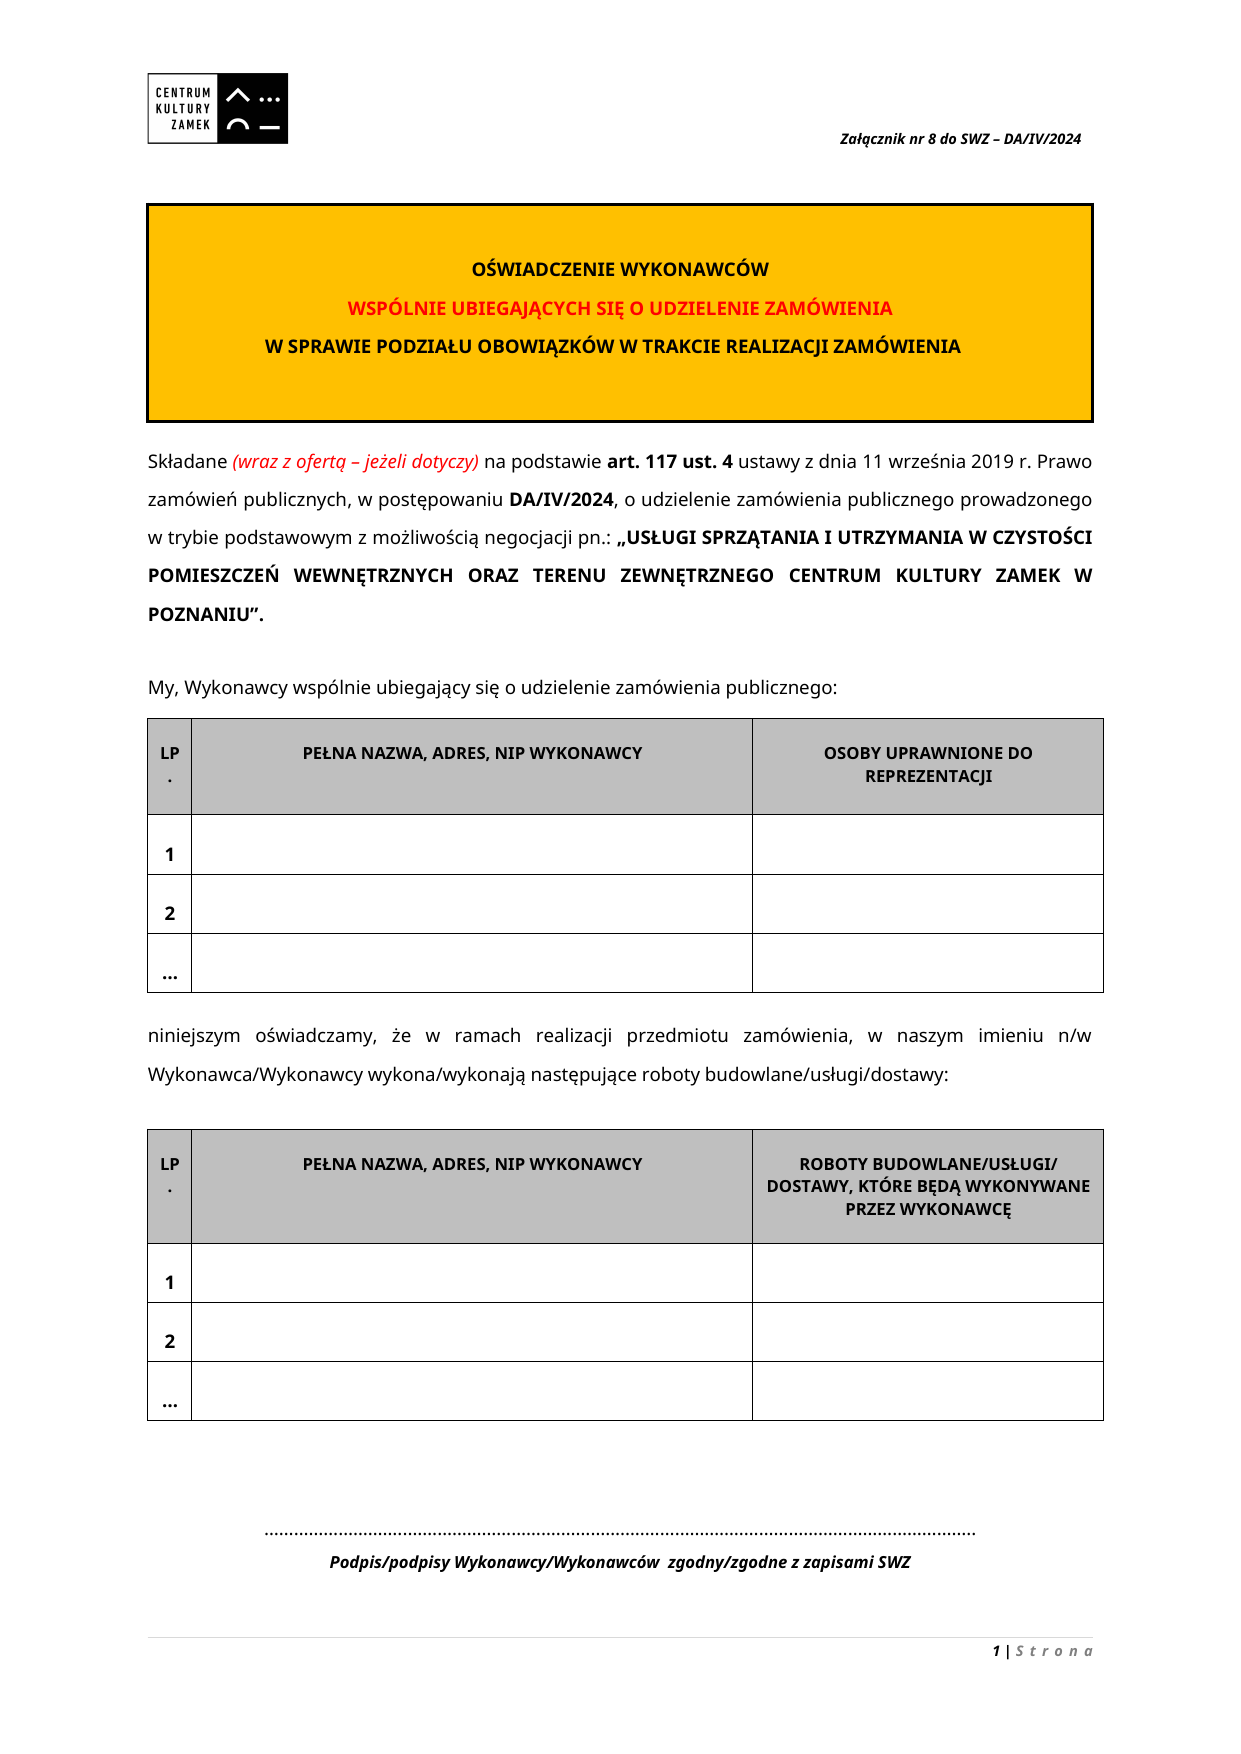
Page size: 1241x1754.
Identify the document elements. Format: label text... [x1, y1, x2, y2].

table_cell … [148, 934, 191, 992]
table_cell 1 [148, 815, 191, 873]
table_cell [192, 815, 752, 873]
table_cell [192, 934, 752, 992]
table_cell [192, 875, 752, 932]
text My, Wykonawcy wspólnie ubiegający się o udzielenie zamówienia publicznego: [148, 674, 1093, 699]
table_header OŚWIADCZENIE WYKONAWCÓW WSPÓLNIE UBIEGAJĄCYCH SIĘ O UDZIELENIE ZAMÓWIENIA W SPRAWIE PODZIAŁU OBOWIĄZKÓW W TRAKCIE REALIZACJI ZAMÓWIENIA [149, 206, 1091, 420]
table_cell [192, 1303, 752, 1361]
table_cell … [148, 1362, 191, 1420]
text niniejszym oświadczamy, że w ramach realizacji przedmiotu zamówienia, w naszym imieniu n/w Wykonawca/Wykonawcy wykona/wykonają następujące roboty budowlane/usługi/dostawy: [148, 1023, 1093, 1087]
subtitle Składane (wraz z ofertą – jeżeli dotyczy) na podstawie art. 117 ust. 4 ustawy z dnia 11 września 2019 r. Prawo zamówień publicznych, w postępowaniu DA/IV/2024, o udzielenie zamówienia publicznego prowadzonego w trybie podstawowym z możliwością negocjacji pn.: „USŁUGI SPRZĄTANIA I UTRZYMANIA W CZYSTOŚCI POMIESZCZEŃ WEWNĘTRZNYCH ORAZ TERENU ZEWNĘTRZNEGO CENTRUM KULTURY ZAMEK W POZNANIU”. [148, 448, 1093, 626]
table_cell [192, 1362, 752, 1420]
text Podpis/podpisy Wykonawcy/Wykonawców zgodny/zgodne z zapisami SWZ [148, 1551, 1093, 1574]
table_cell 2 [148, 1303, 191, 1361]
table_header OSOBY UPRAWNIONE DO REPREZENTACJI [753, 719, 1103, 814]
table_cell [753, 1362, 1103, 1420]
table_cell [192, 1244, 752, 1302]
table_cell 2 [148, 875, 191, 932]
table_cell [753, 1244, 1103, 1302]
table_header LP. [148, 719, 191, 814]
table_cell [753, 875, 1103, 932]
table_header PEŁNA NAZWA, ADRES, NIP WYKONAWCY [192, 1130, 752, 1243]
table_cell [753, 934, 1103, 992]
table_header PEŁNA NAZWA, ADRES, NIP WYKONAWCY [192, 719, 752, 814]
table_header ROBOTY BUDOWLANE/USŁUGI/ DOSTAWY, KTÓRE BĘDĄ WYKONYWANE PRZEZ WYKONAWCĘ [753, 1130, 1103, 1243]
table_cell 1 [148, 1244, 191, 1302]
picture [147, 73, 289, 144]
text ………………………..………………………….………….….…….………….……………………………………….. [148, 1515, 1093, 1541]
table_header LP. [148, 1130, 191, 1243]
table_cell [753, 1303, 1103, 1361]
table_cell [753, 815, 1103, 873]
